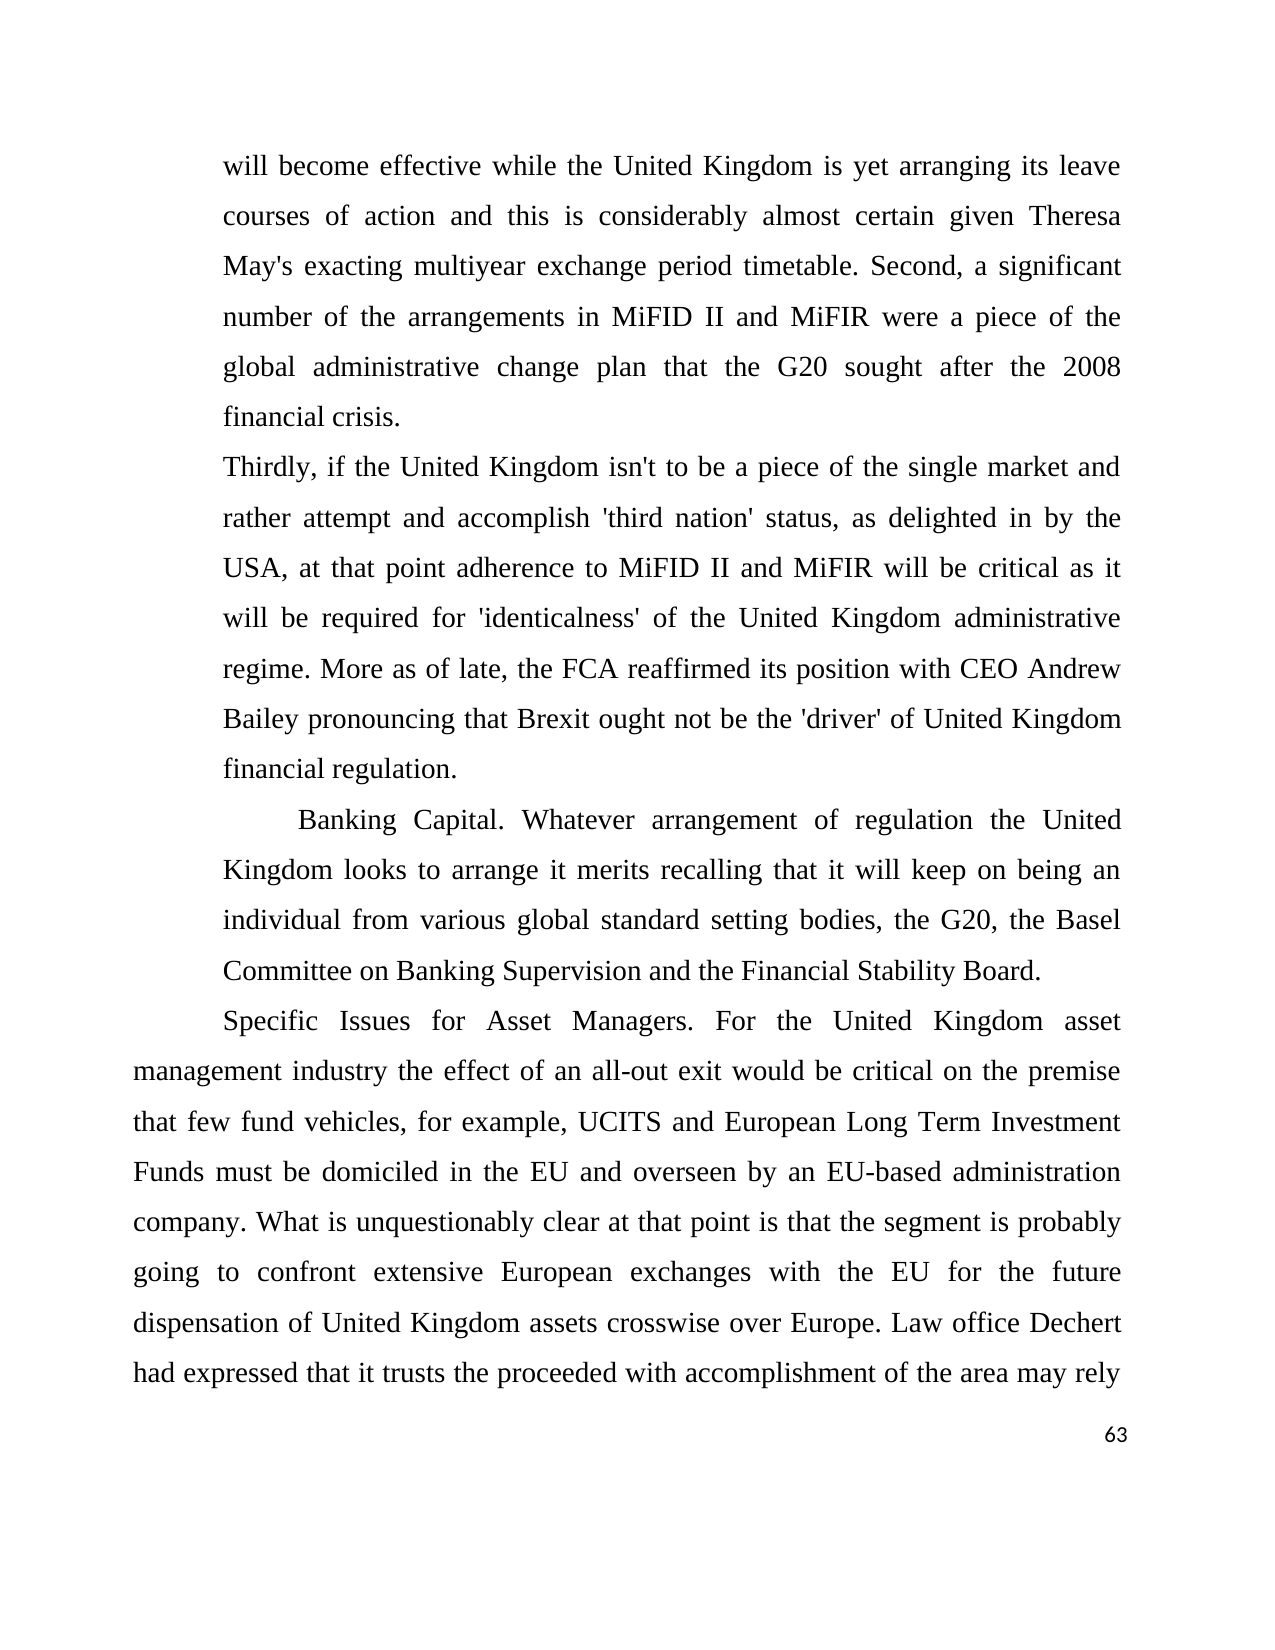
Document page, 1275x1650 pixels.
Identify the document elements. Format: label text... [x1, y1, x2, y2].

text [133, 1003, 1122, 1389]
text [223, 148, 1122, 433]
text Thirdly, if the United Kingdom isn't to be a piece of the single market and rather attempt and accomplish 'third nation' status, as delighted in by the USA, at that point adherence to MiFID II and MiFIR will be critical as it will be required for 'identicalness' of the United Kingdom administrative regime. More as of late, the FCA reaffirmed its position with CEO Andrew Bailey pronouncing that Brexit ought not be the 'driver' of United Kingdom financial regulation. [223, 449, 1122, 785]
text Banking Capital. Whatever arrangement of regulation the United Kingdom looks to arrange it merits recalling that it will keep on being an individual from various global standard setting bodies, the G20, the Basel Committee on Banking Supervision and the Financial Stability Board. [223, 802, 1122, 986]
